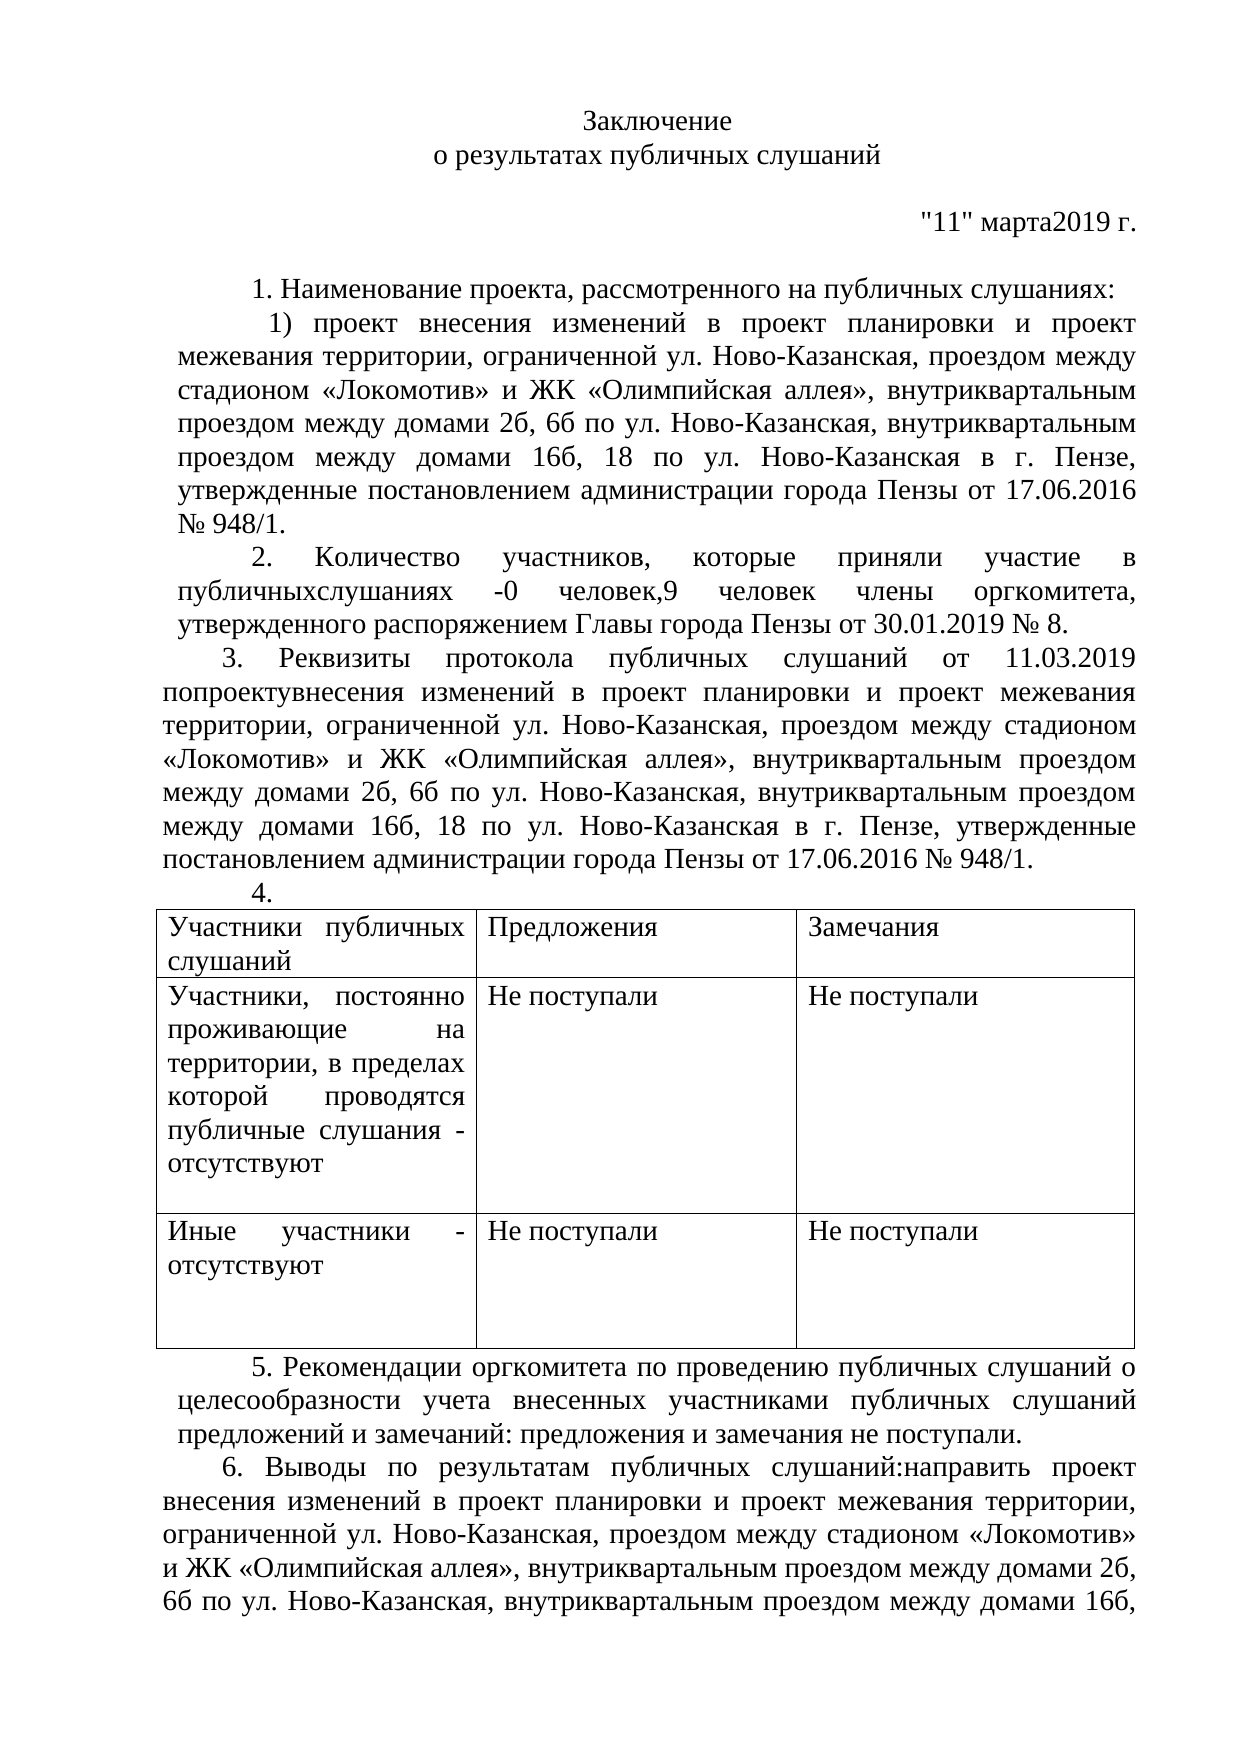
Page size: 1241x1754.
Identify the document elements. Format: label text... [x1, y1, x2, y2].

table_cell Иные участники - отсутствуют [157, 1214, 476, 1348]
list 2. Количество участников, которые приняли участие в публичныхслушаниях -0 человек,9 человек члены оргкомитета, утвержденного распоряжением Главы города Пензы от 30.01.2019 № 8. [177, 539, 1137, 640]
table_cell Участники, постоянно проживающие на территории, в пределах которой проводятся публичные слушания - отсутствуют [157, 978, 476, 1212]
table_header Предложения [477, 910, 796, 977]
table_cell Не поступали [477, 1214, 796, 1348]
text 4. [251, 875, 1137, 908]
text о результатах публичных слушаний [177, 137, 1137, 171]
text 1) проект внесения изменений в проект планировки и проект межевания территории, ограниченной ул. Ново-Казанская, проездом между стадионом «Локомотив» и ЖК «Олимпийская аллея», внутриквартальным проездом между домами 2б, 6б по ул. Ново-Казанская, внутриквартальным проездом между домами 16б, 18 по ул. Ново-Казанская в г. Пензе, утвержденные постановлением администрации города Пензы от 17.06.2016 № 948/1. [177, 305, 1137, 539]
text 1. Наименование проекта, рассмотренного на публичных слушаниях: [251, 271, 1137, 305]
table_header Участники публичных слушаний [157, 910, 476, 977]
text Заключение [177, 103, 1137, 137]
table_cell Не поступали [477, 978, 796, 1212]
table_cell Не поступали [797, 1214, 1134, 1348]
table_cell Не поступали [797, 978, 1134, 1212]
table_header Замечания [797, 910, 1134, 977]
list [162, 1449, 1137, 1617]
text "11" марта2019 г. [177, 204, 1137, 238]
list 3. Реквизиты протокола публичных слушаний от 11.03.2019 попроектувнесения изменений в проект планировки и проект межевания территории, ограниченной ул. Ново-Казанская, проездом между стадионом «Локомотив» и ЖК «Олимпийская аллея», внутриквартальным проездом между домами 2б, 6б по ул. Ново-Казанская, внутриквартальным проездом между домами 16б, 18 по ул. Ново-Казанская в г. Пензе, утвержденные постановлением администрации города Пензы от 17.06.2016 № 948/1. [162, 640, 1137, 875]
text 5. Рекомендации оргкомитета по проведению публичных слушаний о целесообразности учета внесенных участниками публичных слушаний предложений и замечаний: предложения и замечания не поступали. [177, 1349, 1137, 1449]
